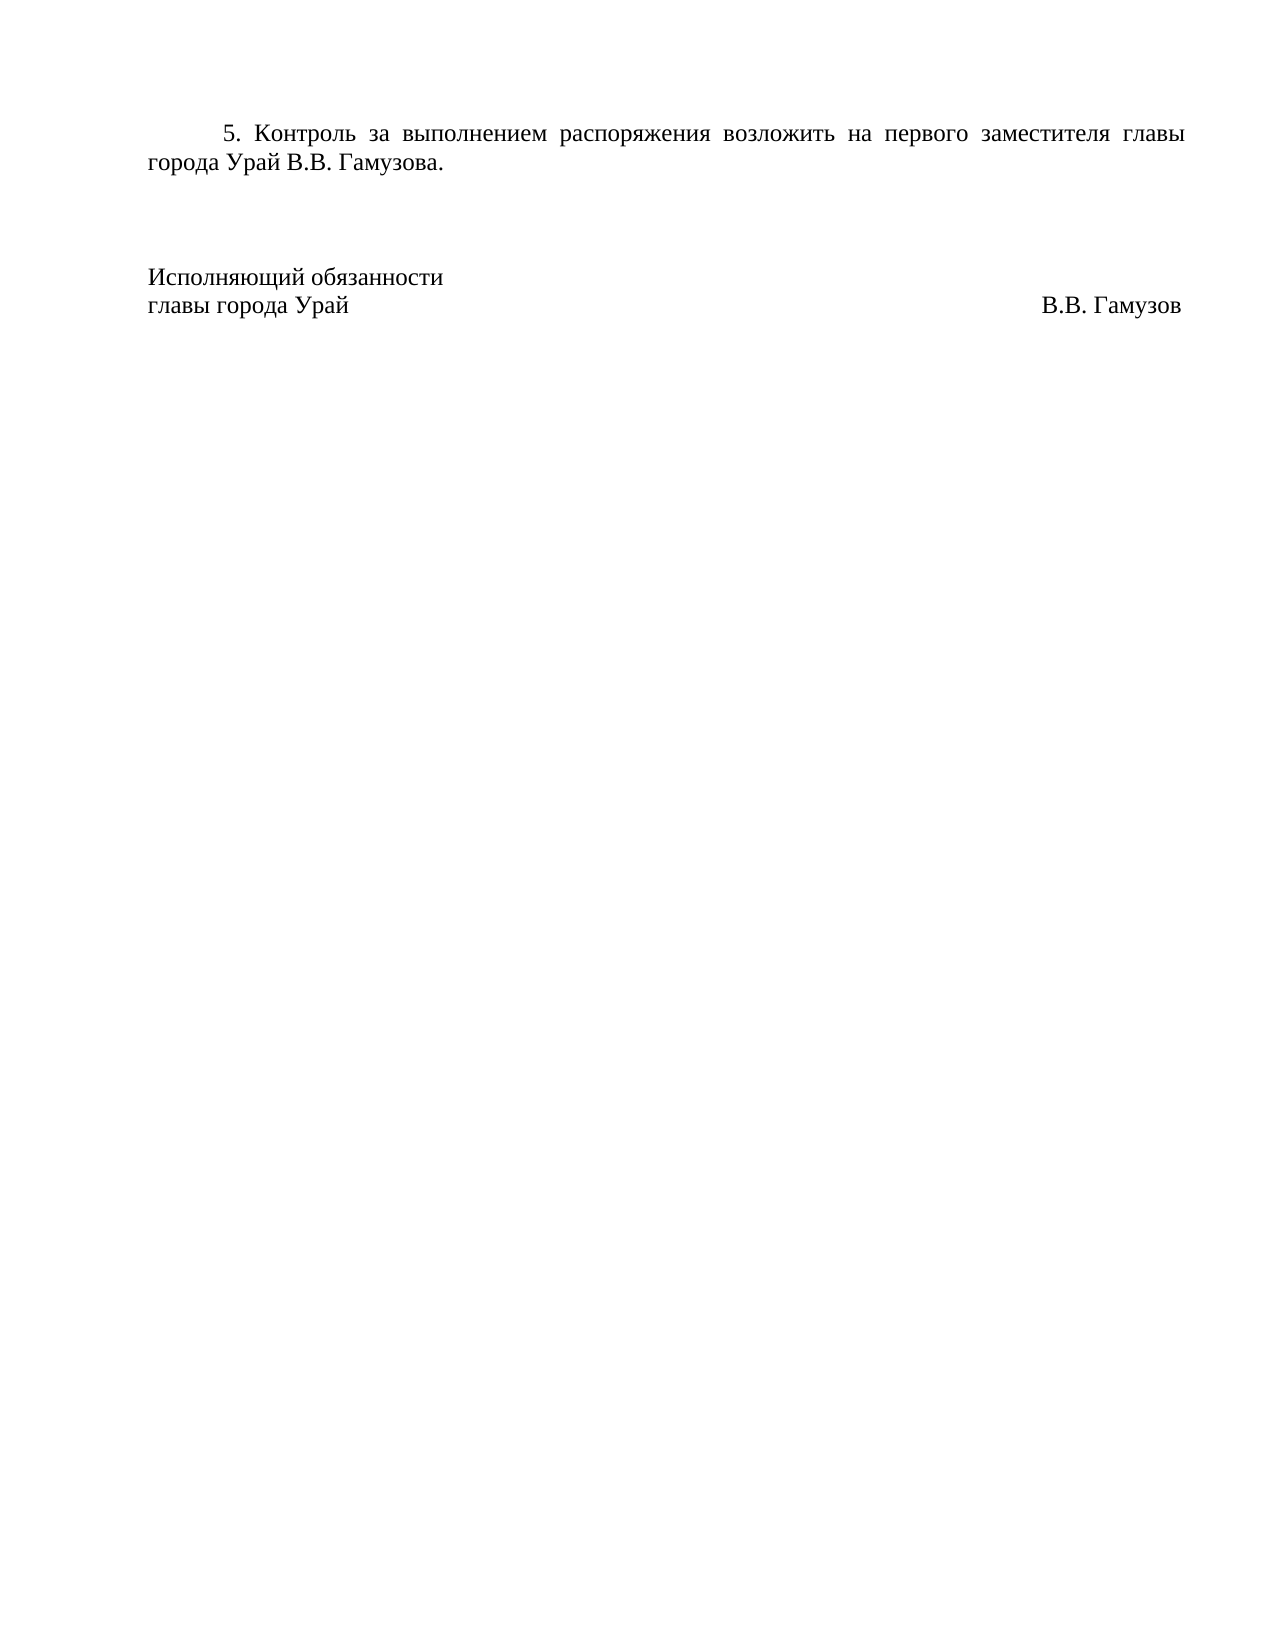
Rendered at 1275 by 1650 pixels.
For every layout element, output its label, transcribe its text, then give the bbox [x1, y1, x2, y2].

text главы города Урай В.В. Гамузов [148, 291, 1186, 319]
text 5. Контроль за выполнением распоряжения возложить на первого заместителя главы города Урай В.В. Гамузова. [148, 118, 1186, 176]
text Исполняющий обязанности [148, 262, 1186, 291]
